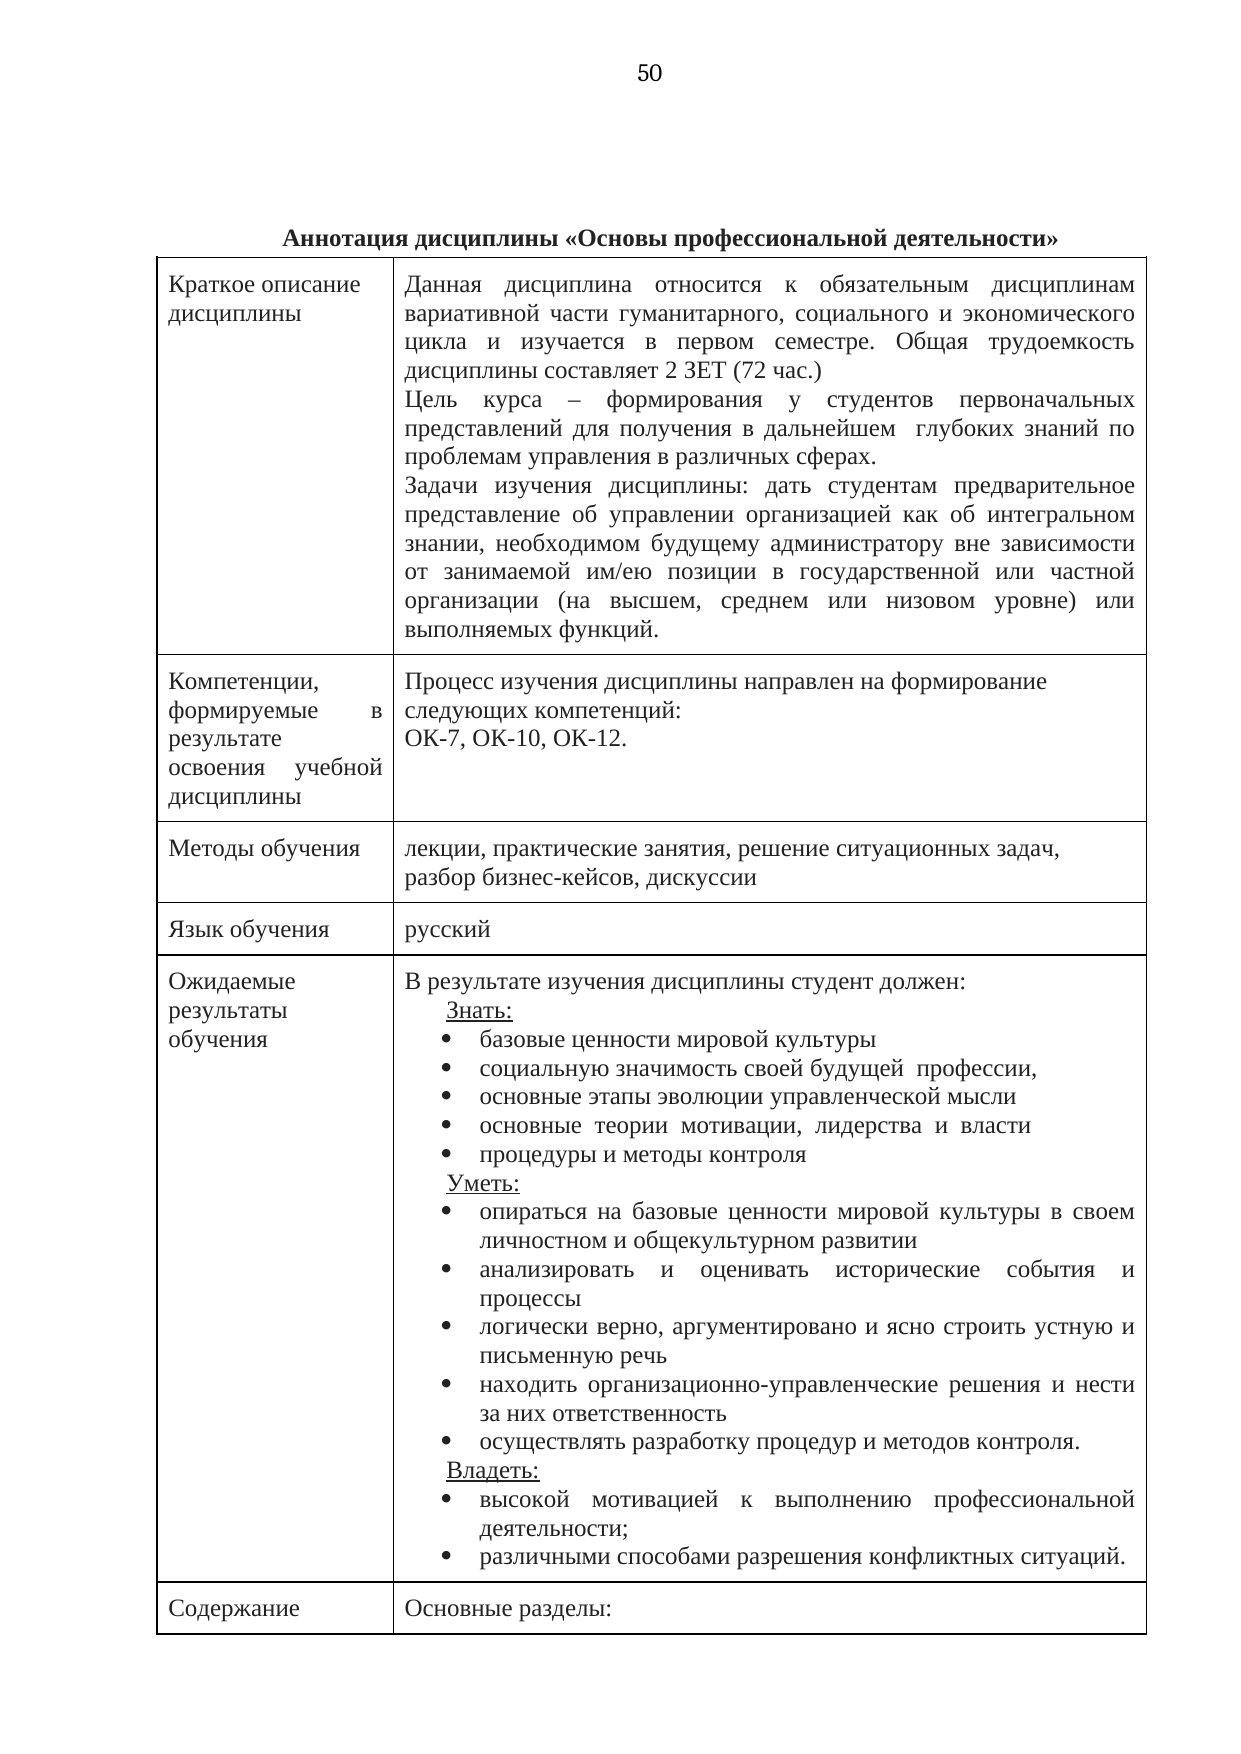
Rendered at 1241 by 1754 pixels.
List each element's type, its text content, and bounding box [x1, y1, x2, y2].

table_cell Процесс изучения дисциплины направлен на формирование следующих компетенций: ОК-7, ОК-10, ОК-12. [394, 655, 1146, 821]
table_cell Компетенции, формируемые в результате освоения учебной дисциплины [158, 655, 393, 821]
table_cell Методы обучения [158, 822, 393, 902]
table_header Данная дисциплина относится к обязательным дисциплинам вариативной части гуманитарного, социального и экономического цикла и изучается в первом семестре. Общая трудоемкость дисциплины составляет 2 ЗЕТ (72 час.) Цель курса – формирования у студентов первоначальных представлений для получения в дальнейшем глубоких знаний по проблемам управления в различных сферах. Задачи изучения дисциплины: дать студентам предварительное представление об управлении организацией как об интегральном знании, необходимом будущему администратору вне зависимости от занимаемой им/ею позиции в государственной или частной организации (на высшем, среднем или низовом уровне) или выполняемых функций. [394, 258, 1146, 653]
table_header Краткое описание дисциплины [158, 258, 393, 653]
table_cell лекции, практические занятия, решение ситуационных задач, разбор бизнес-кейсов, дискуссии [394, 822, 1146, 902]
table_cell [158, 1583, 393, 1633]
table_cell Язык обучения [158, 903, 393, 954]
table_cell русский [394, 903, 1146, 954]
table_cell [394, 1583, 1146, 1633]
text Аннотация дисциплины «Основы профессиональной деятельности» [148, 223, 1152, 252]
table_cell Ожидаемые результаты обучения [158, 956, 393, 1581]
table_cell В результате изучения дисциплины студент должен: Знать: базовые ценности мировой культуры социальную значимость своей будущей профессии, основные этапы эволюции управленческой мысли основные теории мотивации, лидерства и власти процедуры и методы контроля Уметь: опираться на базовые ценности мировой культуры в своем личностном и общекультурном развитии анализировать и оценивать исторические события и процессы логически верно, аргументировано и ясно строить устную и письменную речь находить организационно-управленческие решения и нести за них ответственность осуществлять разработку процедур и методов контроля. Владеть: высокой мотивацией к выполнению профессиональной деятельности; различными способами разрешения конфликтных ситуаций. [394, 956, 1146, 1581]
